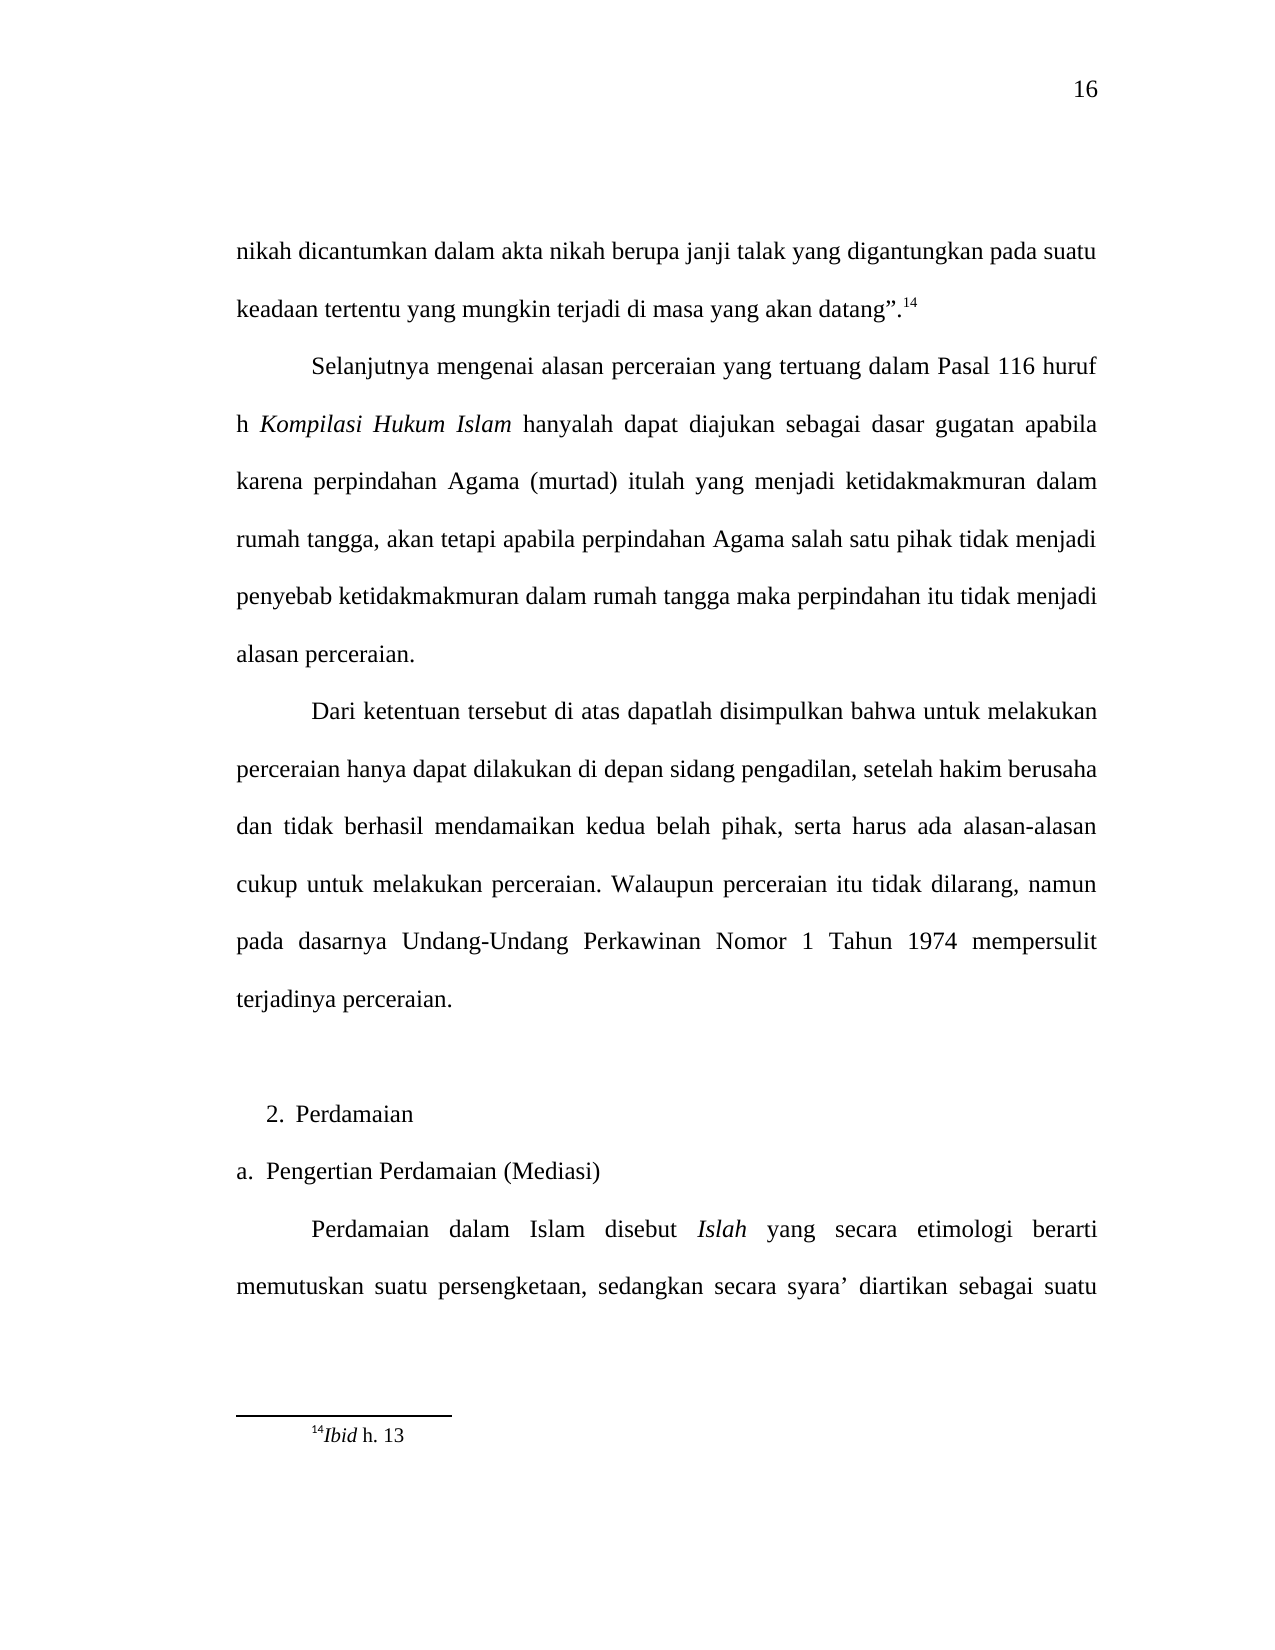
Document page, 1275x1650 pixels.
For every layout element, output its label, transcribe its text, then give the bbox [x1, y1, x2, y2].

list Perdamaian [266, 1099, 1098, 1127]
text Dari ketentuan tersebut di atas dapatlah disimpulkan bahwa untuk melakukan perceraian hanya dapat dilakukan di depan sidang pengadilan, setelah hakim berusaha dan tidak berhasil mendamaikan kedua belah pihak, serta harus ada alasan-alasan cukup untuk melakukan perceraian. Walaupun perceraian itu tidak dilarang, namun pada dasarnya Undang-Undang Perkawinan Nomor 1 Tahun 1974 mempersulit terjadinya perceraian. [236, 696, 1098, 1012]
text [236, 1214, 1098, 1300]
list Pengertian Perdamaian (Mediasi) [236, 1156, 1098, 1185]
text Selanjutnya mengenai alasan perceraian yang tertuang dalam Pasal 116 huruf h Kompilasi Hukum Islam hanyalah dapat diajukan sebagai dasar gugatan apabila karena perpindahan Agama (murtad) itulah yang menjadi ketidakmakmuran dalam rumah tangga, akan tetapi apabila perpindahan Agama salah satu pihak tidak menjadi penyebab ketidakmakmuran dalam rumah tangga maka perpindahan itu tidak menjadi alasan perceraian. [236, 351, 1098, 667]
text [236, 236, 1098, 322]
